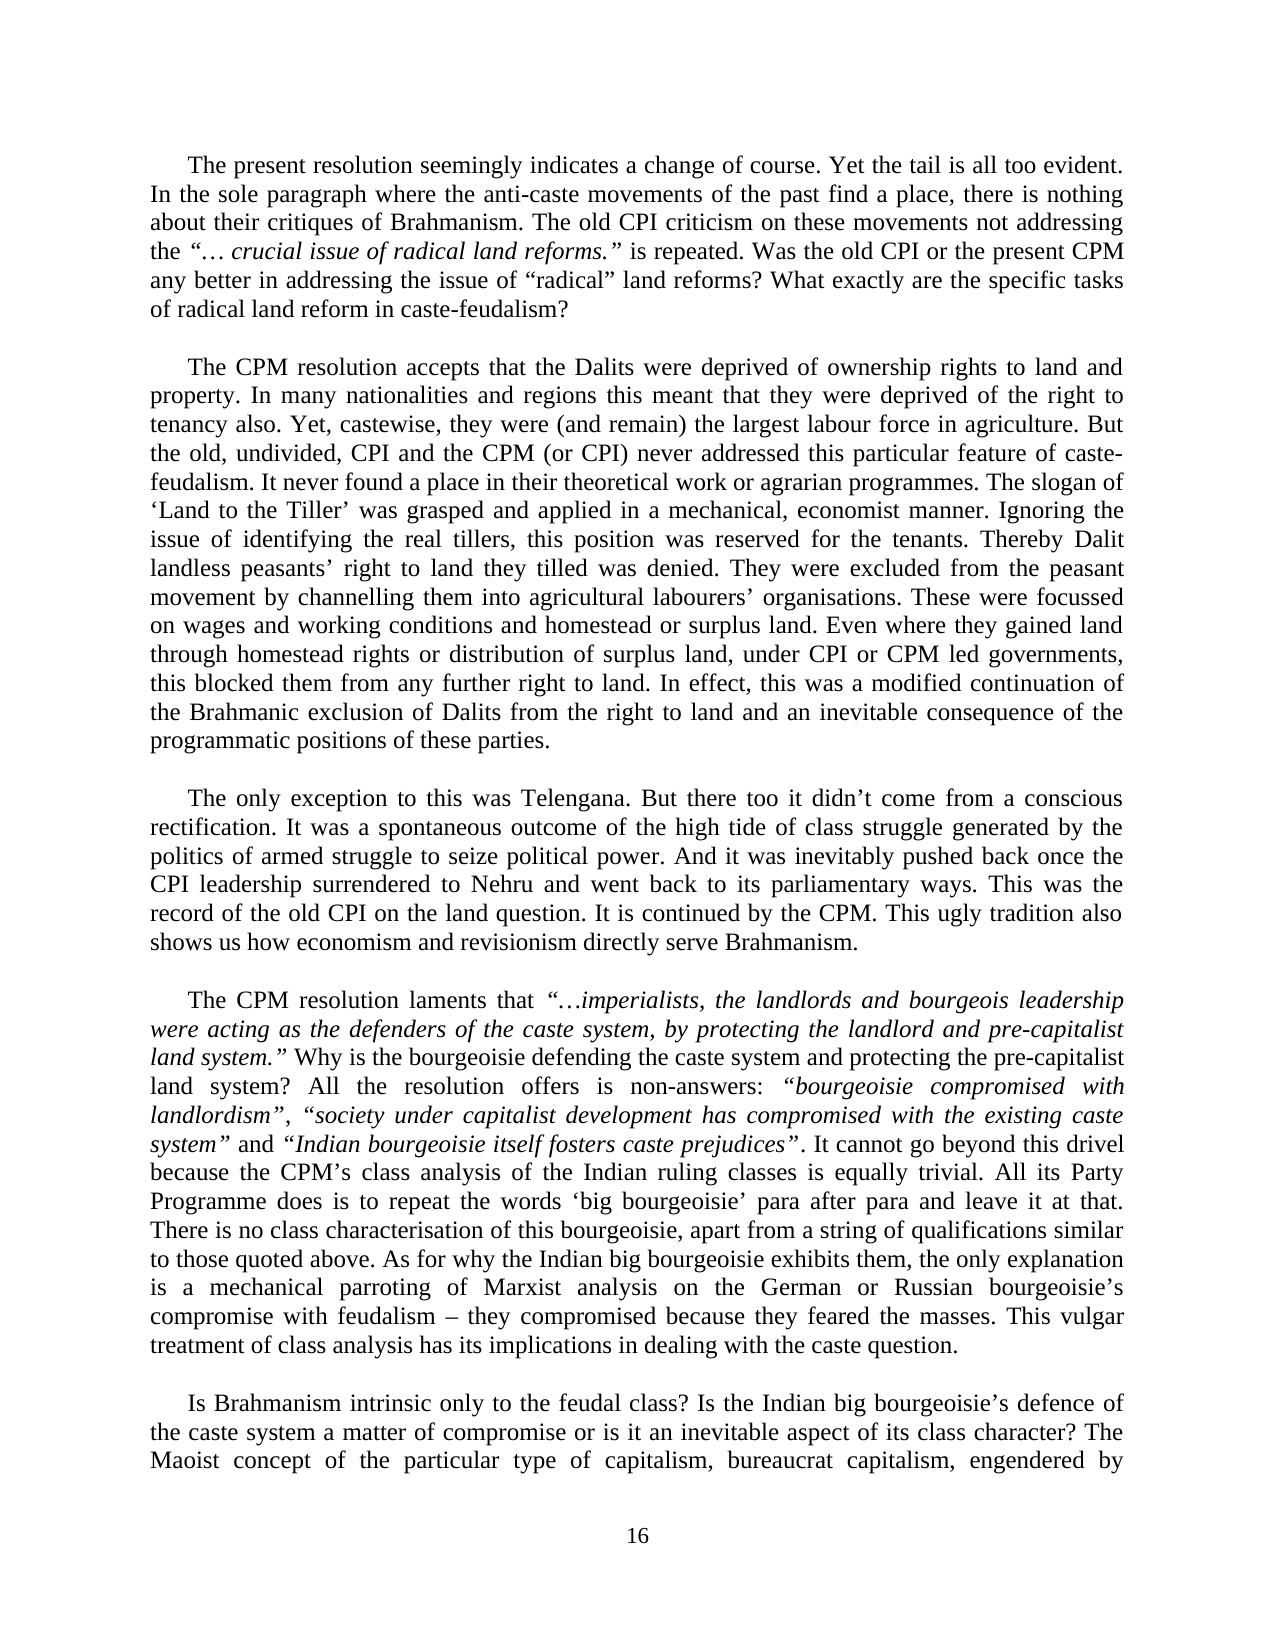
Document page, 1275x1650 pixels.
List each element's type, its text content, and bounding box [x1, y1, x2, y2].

text The present resolution seemingly indicates a change of course. Yet the tail is all too evident. In the sole paragraph where the anti-caste movements of the past find a place, there is nothing about their critiques of Brahmanism. The old CPI criticism on these movements not addressing the “… crucial issue of radical land reforms.” is repeated. Was the old CPI or the present CPM any better in addressing the issue of “radical” land reforms? What exactly are the specific tasks of radical land reform in caste-feudalism? [150, 150, 1125, 322]
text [150, 1388, 1125, 1474]
text The CPM resolution laments that “…imperialists, the landlords and bourgeois leadership were acting as the defenders of the caste system, by protecting the landlord and pre-capitalist land system.” Why is the bourgeoisie defending the caste system and protecting the pre-capitalist land system? All the resolution offers is non-answers: “bourgeoisie compromised with landlordism”, “society under capitalist development has compromised with the existing caste system” and “Indian bourgeoisie itself fosters caste prejudices”. It cannot go beyond this drivel because the CPM’s class analysis of the Indian ruling classes is equally trivial. All its Party Programme does is to repeat the words ‘big bourgeoisie’ para after para and leave it at that. There is no class characterisation of this bourgeoisie, apart from a string of qualifications similar to those quoted above. As for why the Indian big bourgeoisie exhibits them, the only explanation is a mechanical parroting of Marxist analysis on the German or Russian bourgeoisie’s compromise with feudalism – they compromised because they feared the masses. This vulgar treatment of class analysis has its implications in dealing with the caste question. [150, 985, 1125, 1359]
text The CPM resolution accepts that the Dalits were deprived of ownership rights to land and property. In many nationalities and regions this meant that they were deprived of the right to tenancy also. Yet, castewise, they were (and remain) the largest labour force in agriculture. But the old, undivided, CPI and the CPM (or CPI) never addressed this particular feature of caste-feudalism. It never found a place in their theoretical work or agrarian programmes. The slogan of ‘Land to the Tiller’ was grasped and applied in a mechanical, economist manner. Ignoring the issue of identifying the real tillers, this position was reserved for the tenants. Thereby Dalit landless peasants’ right to land they tilled was denied. They were excluded from the peasant movement by channelling them into agricultural labourers’ organisations. These were focussed on wages and working conditions and homestead or surplus land. Even where they gained land through homestead rights or distribution of surplus land, under CPI or CPM led governments, this blocked them from any further right to land. In effect, this was a modified continuation of the Brahmanic exclusion of Dalits from the right to land and an inevitable consequence of the programmatic positions of these parties. [150, 352, 1125, 754]
text The only exception to this was Telengana. But there too it didn’t come from a conscious rectification. It was a spontaneous outcome of the high tide of class struggle generated by the politics of armed struggle to seize political power. And it was inevitably pushed back once the CPI leadership surrendered to Nehru and went back to its parliamentary ways. This was the record of the old CPI on the land question. It is continued by the CPM. This ugly tradition also shows us how economism and revisionism directly serve Brahmanism. [150, 783, 1125, 956]
